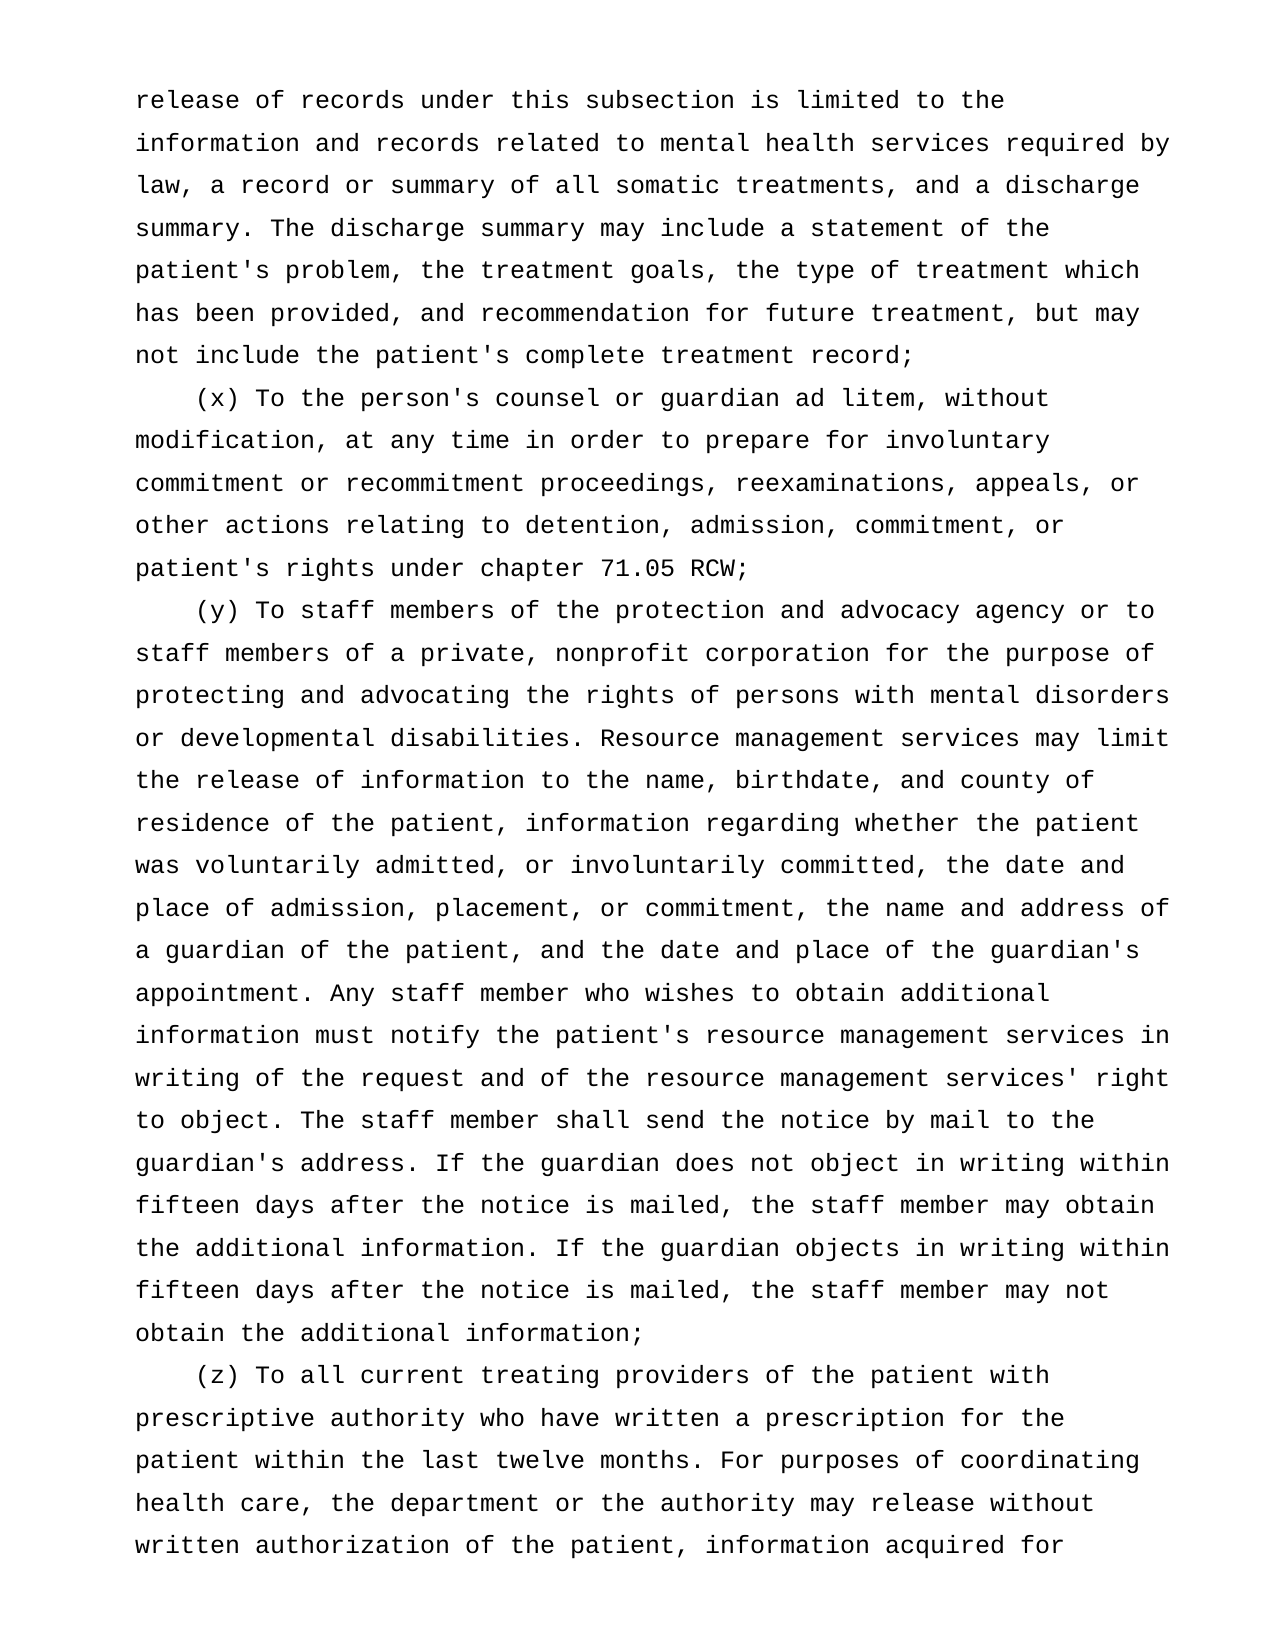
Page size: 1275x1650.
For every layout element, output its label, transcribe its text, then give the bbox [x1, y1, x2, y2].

text (x) To the person's counsel or guardian ad litem, without modification, at any time in order to prepare for involuntary commitment or recommitment proceedings, reexaminations, appeals, or other actions relating to detention, admission, commitment, or patient's rights under chapter 71.05 RCW; [135, 372, 1170, 585]
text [135, 75, 1170, 372]
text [135, 1350, 1170, 1562]
text (y) To staff members of the protection and advocacy agency or to staff members of a private, nonprofit corporation for the purpose of protecting and advocating the rights of persons with mental disorders or developmental disabilities. Resource management services may limit the release of information to the name, birthdate, and county of residence of the patient, information regarding whether the patient was voluntarily admitted, or involuntarily committed, the date and place of admission, placement, or commitment, the name and address of a guardian of the patient, and the date and place of the guardian's appointment. Any staff member who wishes to obtain additional information must notify the patient's resource management services in writing of the request and of the resource management services' right to object. The staff member shall send the notice by mail to the guardian's address. If the guardian does not object in writing within fifteen days after the notice is mailed, the staff member may obtain the additional information. If the guardian objects in writing within fifteen days after the notice is mailed, the staff member may not obtain the additional information; [135, 585, 1170, 1350]
